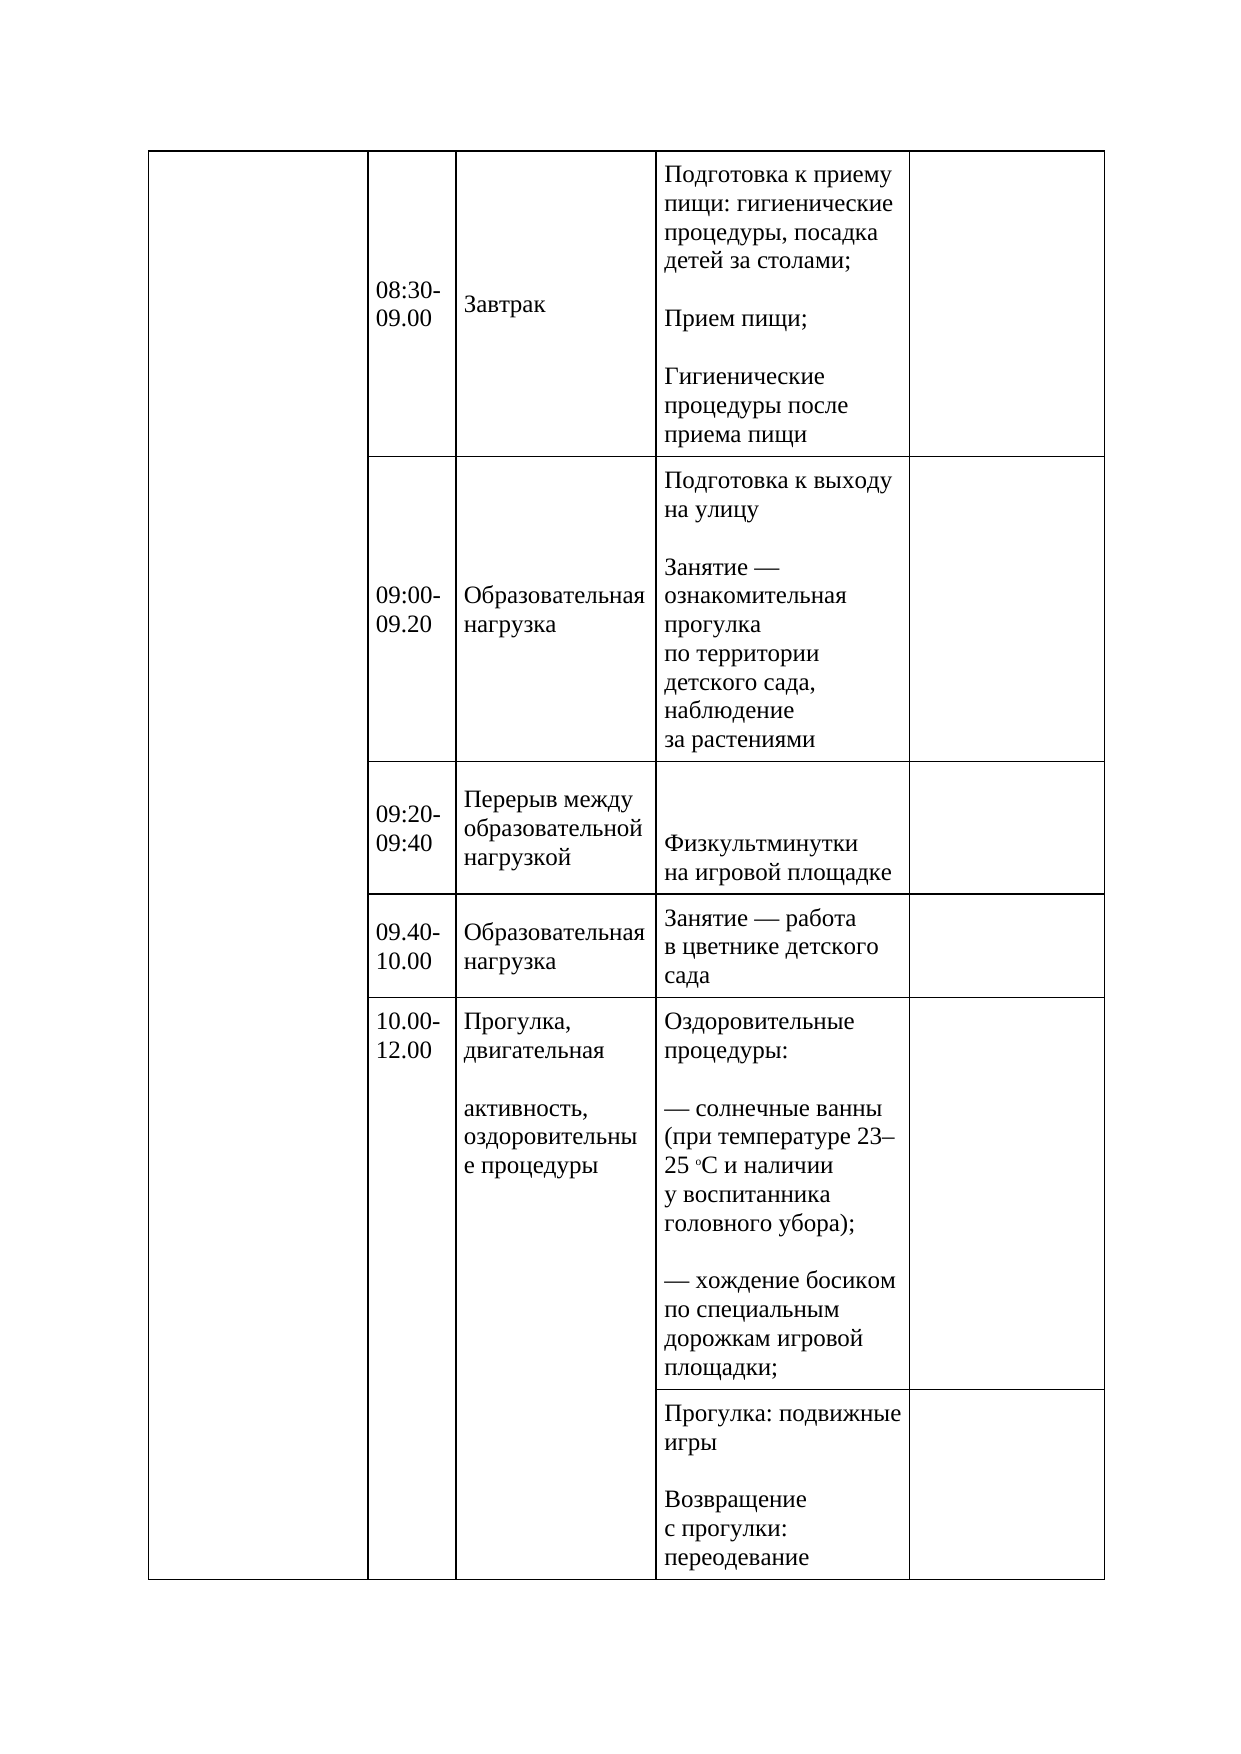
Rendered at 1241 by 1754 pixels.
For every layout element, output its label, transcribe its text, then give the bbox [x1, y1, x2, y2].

table_cell [910, 457, 1104, 761]
table_cell Образовательная нагрузка [457, 457, 655, 761]
table_cell [910, 762, 1104, 893]
table_cell 08:30-09.00 [369, 152, 455, 456]
table_cell Прогулка, двигательная активность, оздоровительные процедуры [457, 998, 655, 1578]
table_cell Физкультминутки на игровой площадке [657, 762, 909, 893]
table_cell 09.40-10.00 [369, 895, 455, 997]
table_cell Подготовка к приему пищи: гигиенические процедуры, посадка детей за столами; Прием пищи; Гигиенические процедуры после приема пищи [657, 152, 909, 456]
table_cell [910, 152, 1104, 456]
table_cell 09:00-09.20 [369, 457, 455, 761]
table_cell 10.00-12.00 [369, 998, 455, 1578]
table_cell [910, 998, 1104, 1388]
table_cell 09:20-09:40 [369, 762, 455, 893]
table_cell [910, 1390, 1104, 1578]
table_cell Оздоровительные процедуры: — солнечные ванны (при температуре 23–25 оС и наличии у воспитанника головного убора); — хождение босиком по специальным дорожкам игровой площадки; [657, 998, 909, 1388]
table_cell Подготовка к выходу на улицу Занятие — ознакомительная прогулка по территории детского сада, наблюдение за растениями [657, 457, 909, 761]
table_cell [910, 895, 1104, 997]
table_cell Завтрак [457, 152, 655, 456]
table_cell Образовательная нагрузка [457, 895, 655, 997]
table_cell Занятие — работа в цветнике детского сада [657, 895, 909, 997]
table_cell Перерыв между образовательной нагрузкой [457, 762, 655, 893]
table_cell Прогулка: подвижные игры Возвращение с прогулки: переодевание [657, 1390, 909, 1578]
